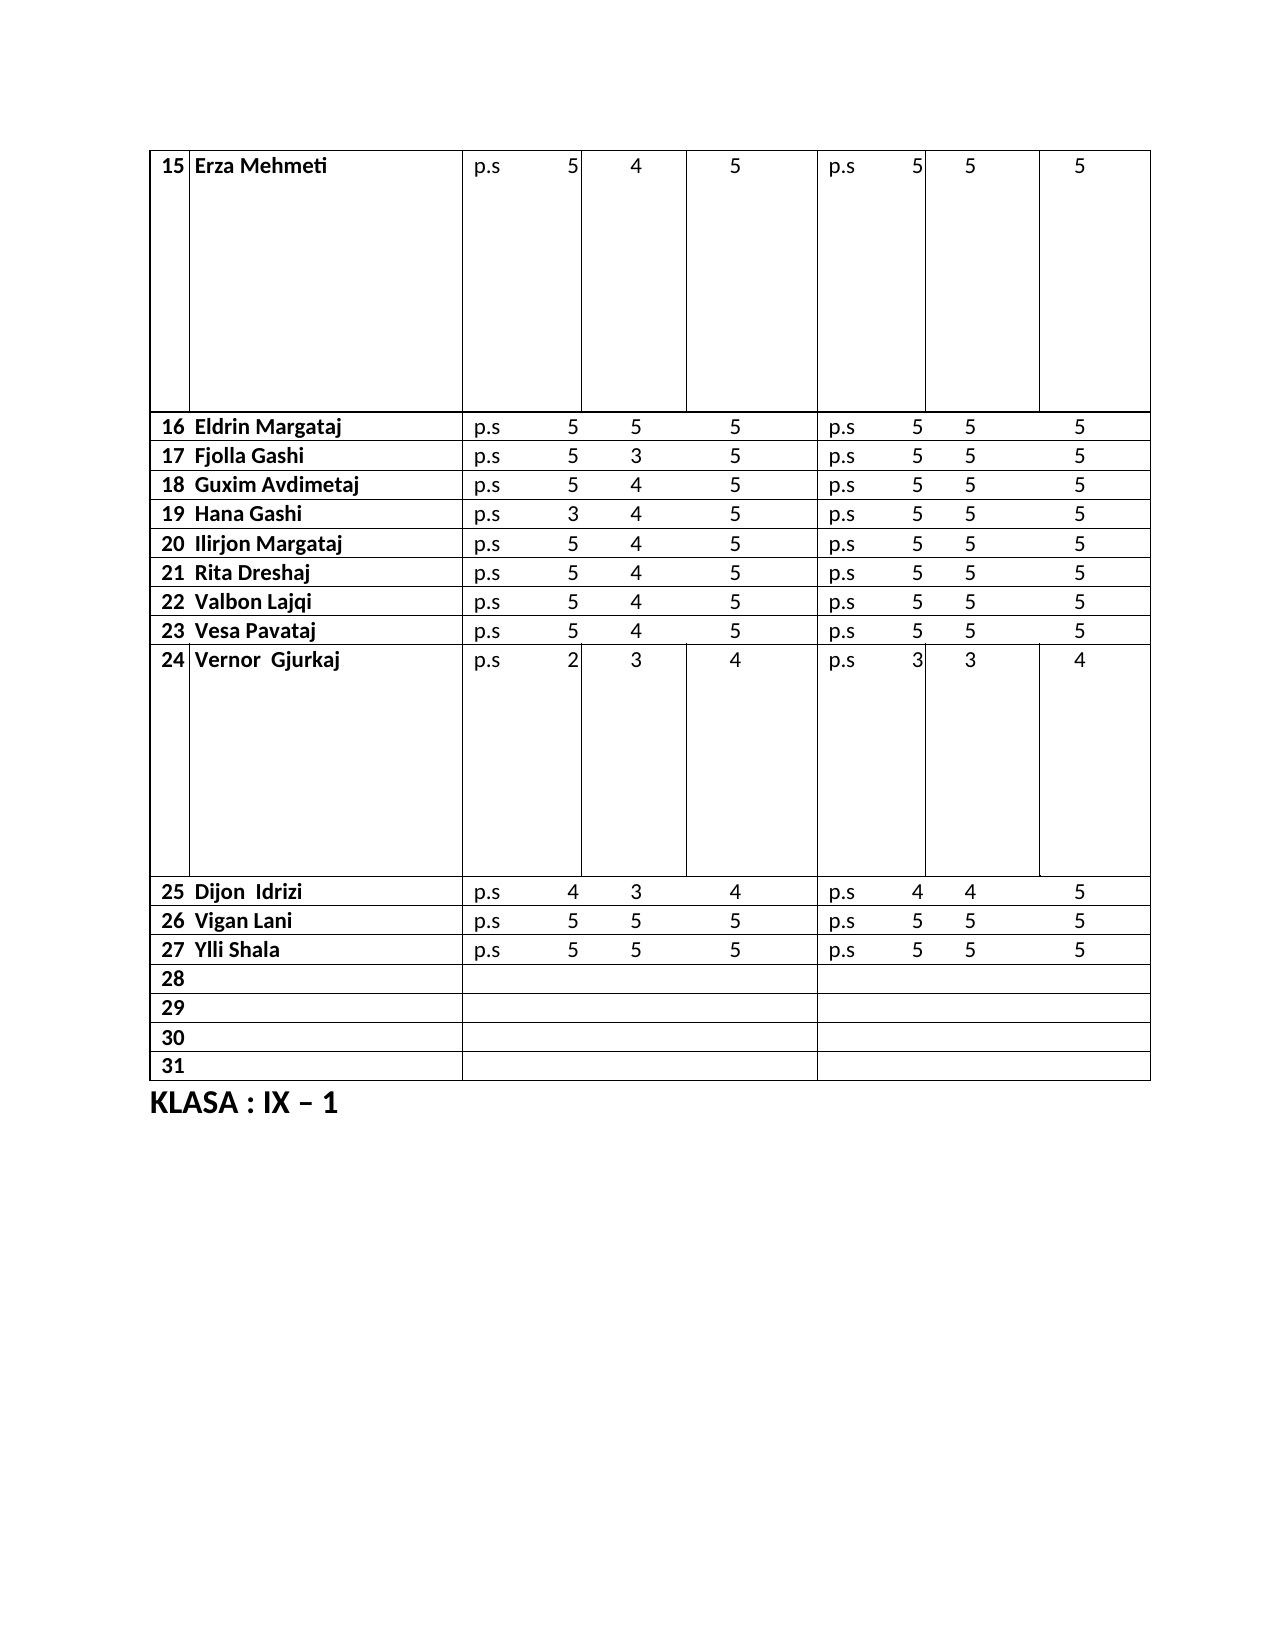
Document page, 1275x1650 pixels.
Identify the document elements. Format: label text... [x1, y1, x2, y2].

table_cell 27 Ylli Shala [151, 935, 462, 963]
table_cell 26 Vigan Lani [151, 906, 462, 934]
table_cell p.s 5 5 5 [1040, 151, 1150, 411]
table_cell p.s 5 5 5 [818, 558, 1150, 586]
table_cell p.s 2 3 4 [463, 645, 581, 876]
table_cell p.s 5 4 5 [463, 529, 817, 557]
table_cell p.s 2 3 4 [582, 645, 686, 876]
table_cell 22 Valbon Lajqi [151, 587, 462, 615]
table_cell p.s 5 4 5 [463, 471, 817, 498]
table_cell p.s 5 5 5 [818, 935, 1150, 963]
table_cell 25 Dijon Idrizi [151, 877, 462, 905]
table_cell p.s 5 4 5 [463, 151, 581, 411]
table_cell 18 Guxim Avdimetaj [151, 471, 462, 498]
table_cell [818, 1023, 1150, 1051]
table_cell 19 Hana Gashi [151, 500, 462, 528]
table_cell p.s 5 5 5 [818, 587, 1150, 615]
table_cell p.s 5 5 5 [818, 471, 1150, 498]
table_cell p.s 5 3 5 [463, 441, 817, 469]
table_cell p.s 5 5 5 [818, 616, 1150, 644]
table_cell 24 Vernor Gjurkaj [151, 645, 189, 876]
table_cell [463, 994, 817, 1022]
table_cell 30 [151, 1023, 462, 1051]
table_cell p.s 2 3 4 [687, 645, 817, 876]
table_cell p.s 3 3 4 [1040, 645, 1150, 876]
table_cell [818, 1052, 1150, 1080]
table_cell p.s 5 5 5 [926, 151, 1039, 411]
table_cell 20 Ilirjon Margataj [151, 529, 462, 557]
table_cell p.s 5 5 5 [818, 906, 1150, 934]
table_cell 24 Vernor Gjurkaj [190, 645, 462, 876]
table_cell 21 Rita Dreshaj [151, 558, 462, 586]
table_cell p.s 5 4 5 [687, 151, 817, 411]
table_cell 31 [151, 1052, 462, 1080]
table_cell p.s 5 5 5 [818, 151, 925, 411]
table_cell p.s 3 3 4 [818, 645, 925, 876]
table_cell 15 Erza Mehmeti [190, 151, 462, 411]
table_cell p.s 5 5 5 [818, 413, 1150, 440]
table_cell 28 [151, 965, 462, 992]
table_cell p.s 5 4 5 [582, 151, 686, 411]
table_cell p.s 5 4 5 [463, 616, 817, 644]
table_cell p.s 5 5 5 [463, 935, 817, 963]
table_cell p.s 4 4 5 [818, 877, 1150, 905]
table_cell [463, 965, 817, 992]
table_cell 29 [151, 994, 462, 1022]
table_cell [818, 994, 1150, 1022]
table_cell p.s 5 5 5 [818, 441, 1150, 469]
table_cell 16 Eldrin Margataj [151, 413, 462, 440]
table_cell p.s 5 5 5 [463, 413, 817, 440]
table_cell p.s 5 4 5 [463, 558, 817, 586]
text KLASA : IX – 1 [150, 1081, 1125, 1121]
table_cell p.s 5 5 5 [818, 529, 1150, 557]
table_cell p.s 3 3 4 [926, 645, 1039, 876]
table_cell [818, 965, 1150, 992]
table_cell p.s 5 4 5 [463, 587, 817, 615]
table_cell p.s 5 5 5 [463, 906, 817, 934]
table_cell 15 Erza Mehmeti [151, 151, 189, 411]
table_cell p.s 3 4 5 [463, 500, 817, 528]
table_cell [463, 1023, 817, 1051]
table_cell p.s 4 3 4 [463, 877, 817, 905]
table_cell [463, 1052, 817, 1080]
table_cell 17 Fjolla Gashi [151, 441, 462, 469]
table_cell 23 Vesa Pavataj [151, 616, 462, 644]
table_cell p.s 5 5 5 [818, 500, 1150, 528]
